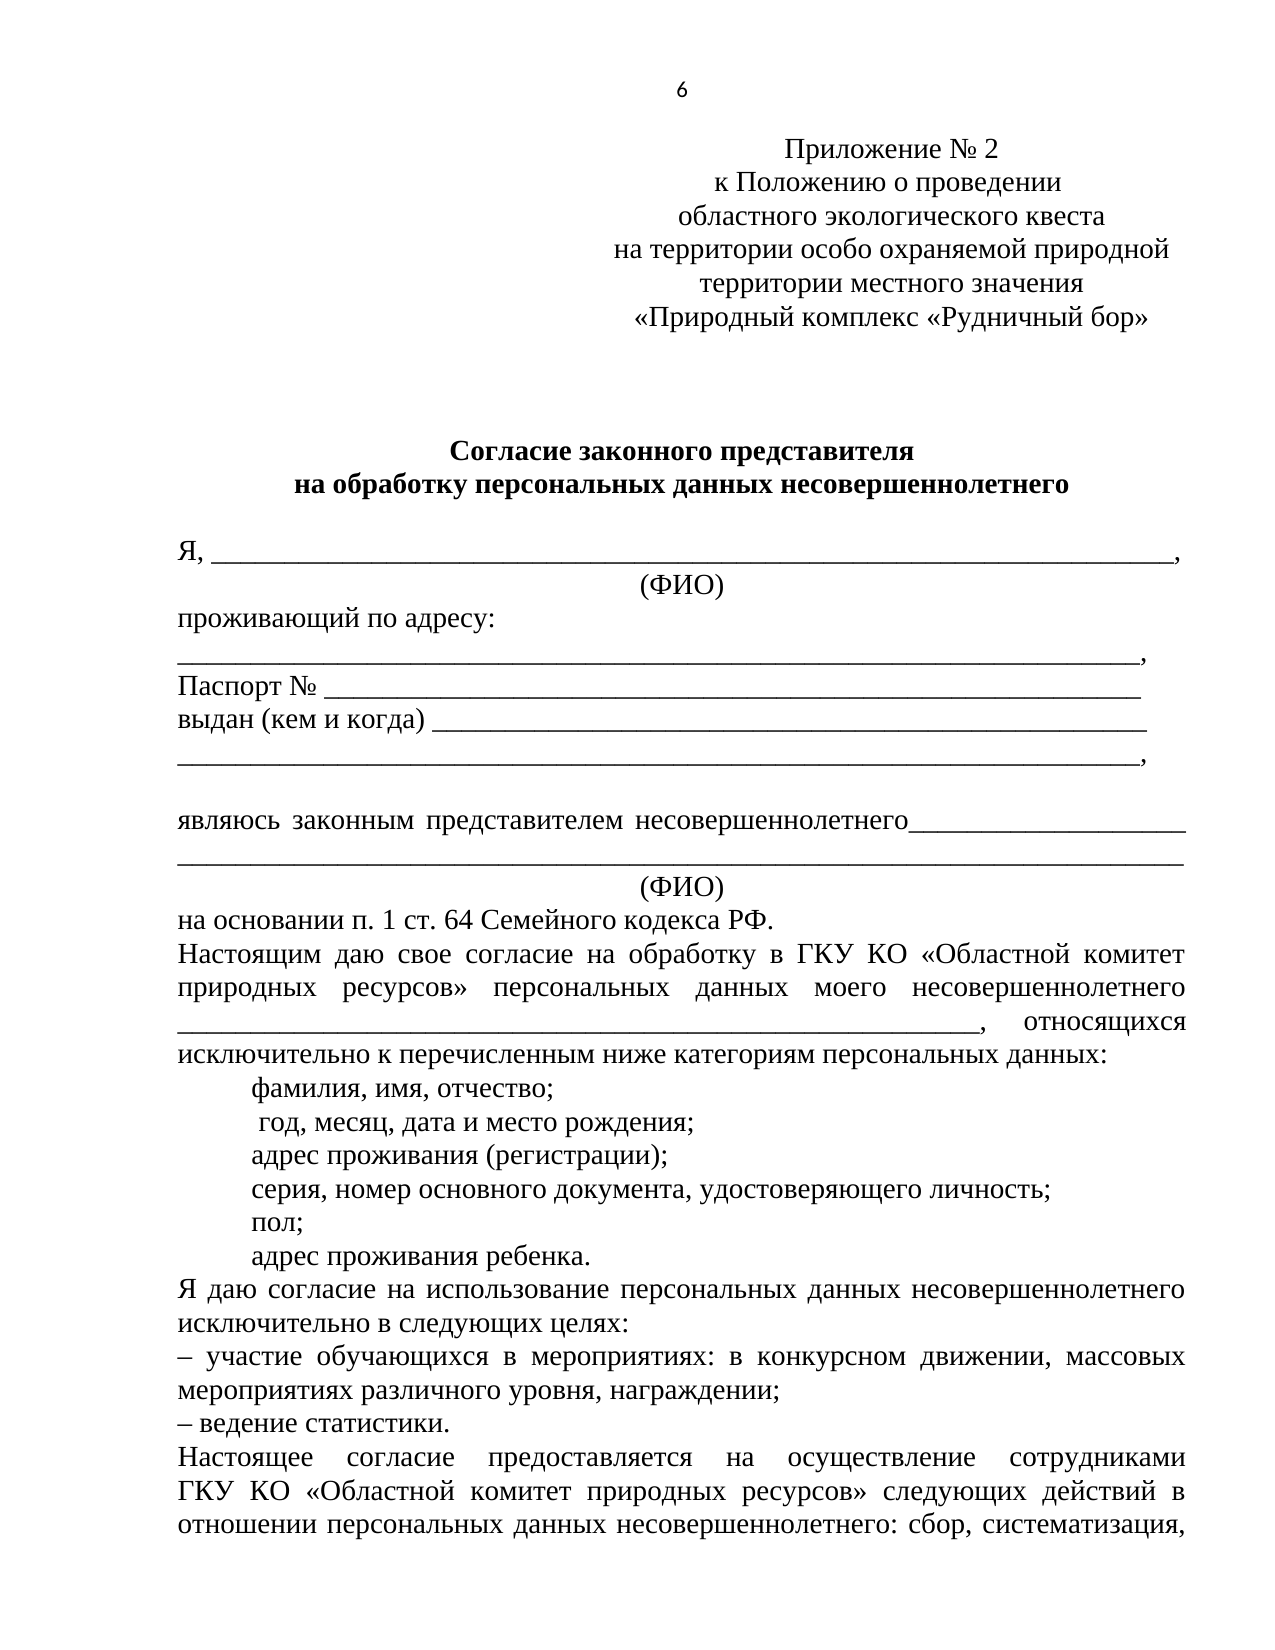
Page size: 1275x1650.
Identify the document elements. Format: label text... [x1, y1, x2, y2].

text (ФИО) [177, 567, 1186, 601]
text Я, __________________________________________________________________, [177, 533, 1186, 567]
text Я даю согласие на использование персональных данных несовершеннолетнего исключительно в следующих целях: [177, 1271, 1186, 1338]
table_header Приложение № 2 к Положению о проведении областного экологического квеста на территории особо охраняемой природной территории местного значения «Природный комплекс «Рудничный бор» [597, 131, 1186, 332]
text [177, 1439, 1186, 1540]
text на обработку персональных данных несовершеннолетнего [177, 466, 1186, 500]
text  фамилия, имя, отчество; [177, 1070, 1186, 1104]
text  серия, номер основного документа, удостоверяющего личность; [177, 1171, 1186, 1204]
text (ФИО) [177, 869, 1186, 902]
text Согласие законного представителя [177, 433, 1186, 466]
text являюсь законным представителем несовершеннолетнего___________________ _____________________________________________________________________ [177, 802, 1186, 869]
text  год, месяц, дата и место рождения; [177, 1104, 1186, 1137]
text – участие обучающихся в мероприятиях: в конкурсном движении, массовых мероприятиях различного уровня, награждении; [177, 1338, 1186, 1406]
text Настоящим даю свое согласие на обработку в ГКУ КО «Областной комитет природных ресурсов» персональных данных моего несовершеннолетнего _______________________________________________________, относящихся исключительно к перечисленным ниже категориям персональных данных: [177, 936, 1186, 1070]
text проживающий по адресу: [177, 601, 1186, 634]
text на основании п. 1 ст. 64 Семейного кодекса РФ. [177, 902, 1186, 936]
text  пол; [177, 1204, 1186, 1238]
text __________________________________________________________________, Паспорт № ________________________________________________________ выдан (кем и когда) _________________________________________________ __________________________________________________________________, [177, 634, 1186, 768]
text – ведение статистики. [177, 1406, 1186, 1439]
text  адрес проживания (регистрации); [177, 1137, 1186, 1171]
text  адрес проживания ребенка. [177, 1238, 1186, 1271]
